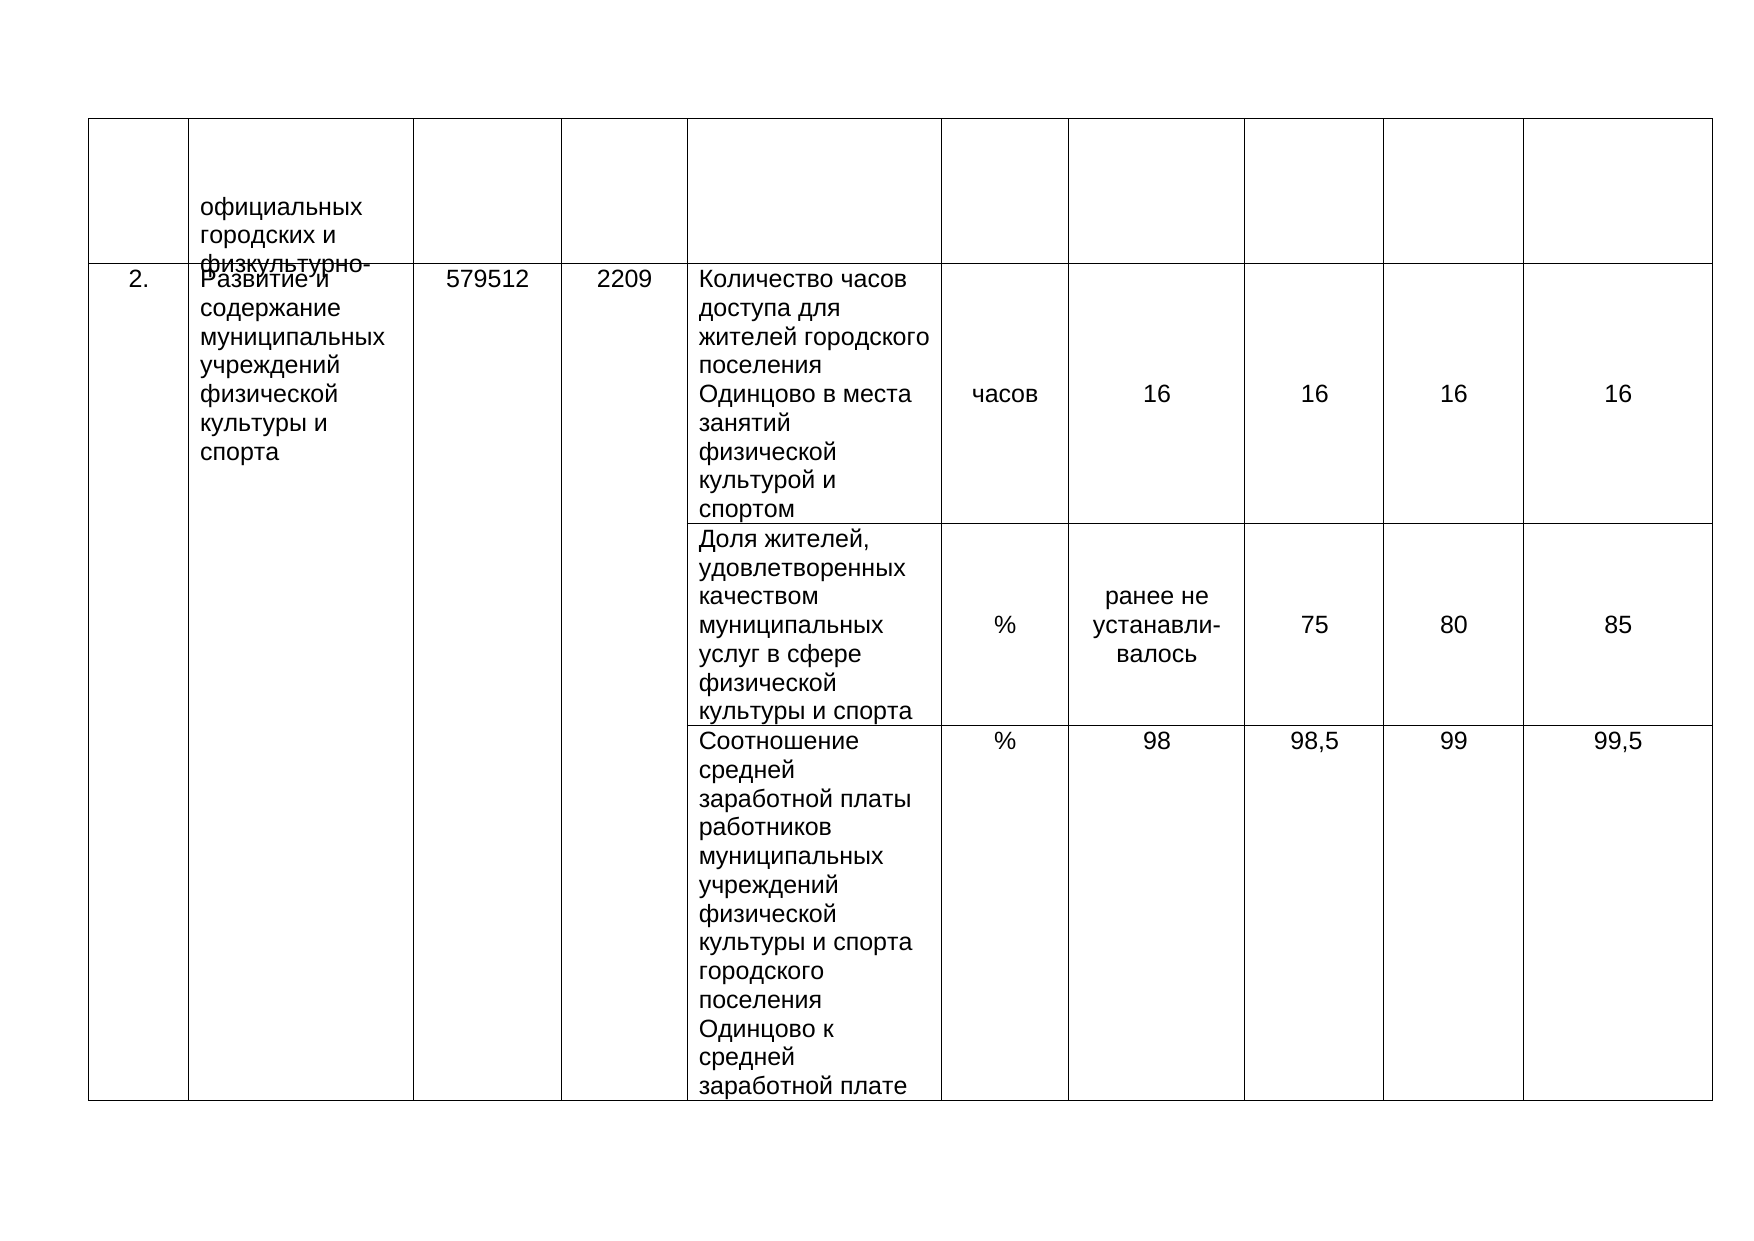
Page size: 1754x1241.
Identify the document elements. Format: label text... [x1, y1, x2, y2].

table_cell % [942, 524, 1068, 725]
table_cell 16 [1384, 264, 1523, 523]
table_cell 2. [89, 264, 188, 1100]
table_cell 98 [1069, 726, 1244, 1100]
table_cell Количество часов доступа для жителей городского поселения Одинцово в места занятий физической культурой и спортом [688, 264, 941, 523]
table_cell 80 [1384, 524, 1523, 725]
table_cell 2209 [562, 264, 687, 1100]
table_cell % [942, 726, 1068, 1100]
table_cell 16 [1245, 264, 1383, 523]
table_cell 98,5 [1245, 726, 1383, 1100]
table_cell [688, 726, 941, 1100]
table_cell 16 [1069, 264, 1244, 523]
table_cell 99,5 [1524, 726, 1712, 1100]
table_cell Доля жителей, удовлетворенных качеством муниципальных услуг в сфере физической культуры и спорта [688, 524, 941, 725]
table_cell часов [942, 264, 1068, 523]
table_cell 75 [1245, 524, 1383, 725]
table_cell ранее не устанавли-валось [1069, 524, 1244, 725]
table_cell 99 [1384, 726, 1523, 1100]
table_cell Развитие и содержание муниципальных учреждений физической культуры и спорта [189, 264, 413, 1100]
table_cell 16 [1524, 264, 1712, 523]
table_cell 85 [1524, 524, 1712, 725]
table_cell 579512 [414, 264, 561, 1100]
